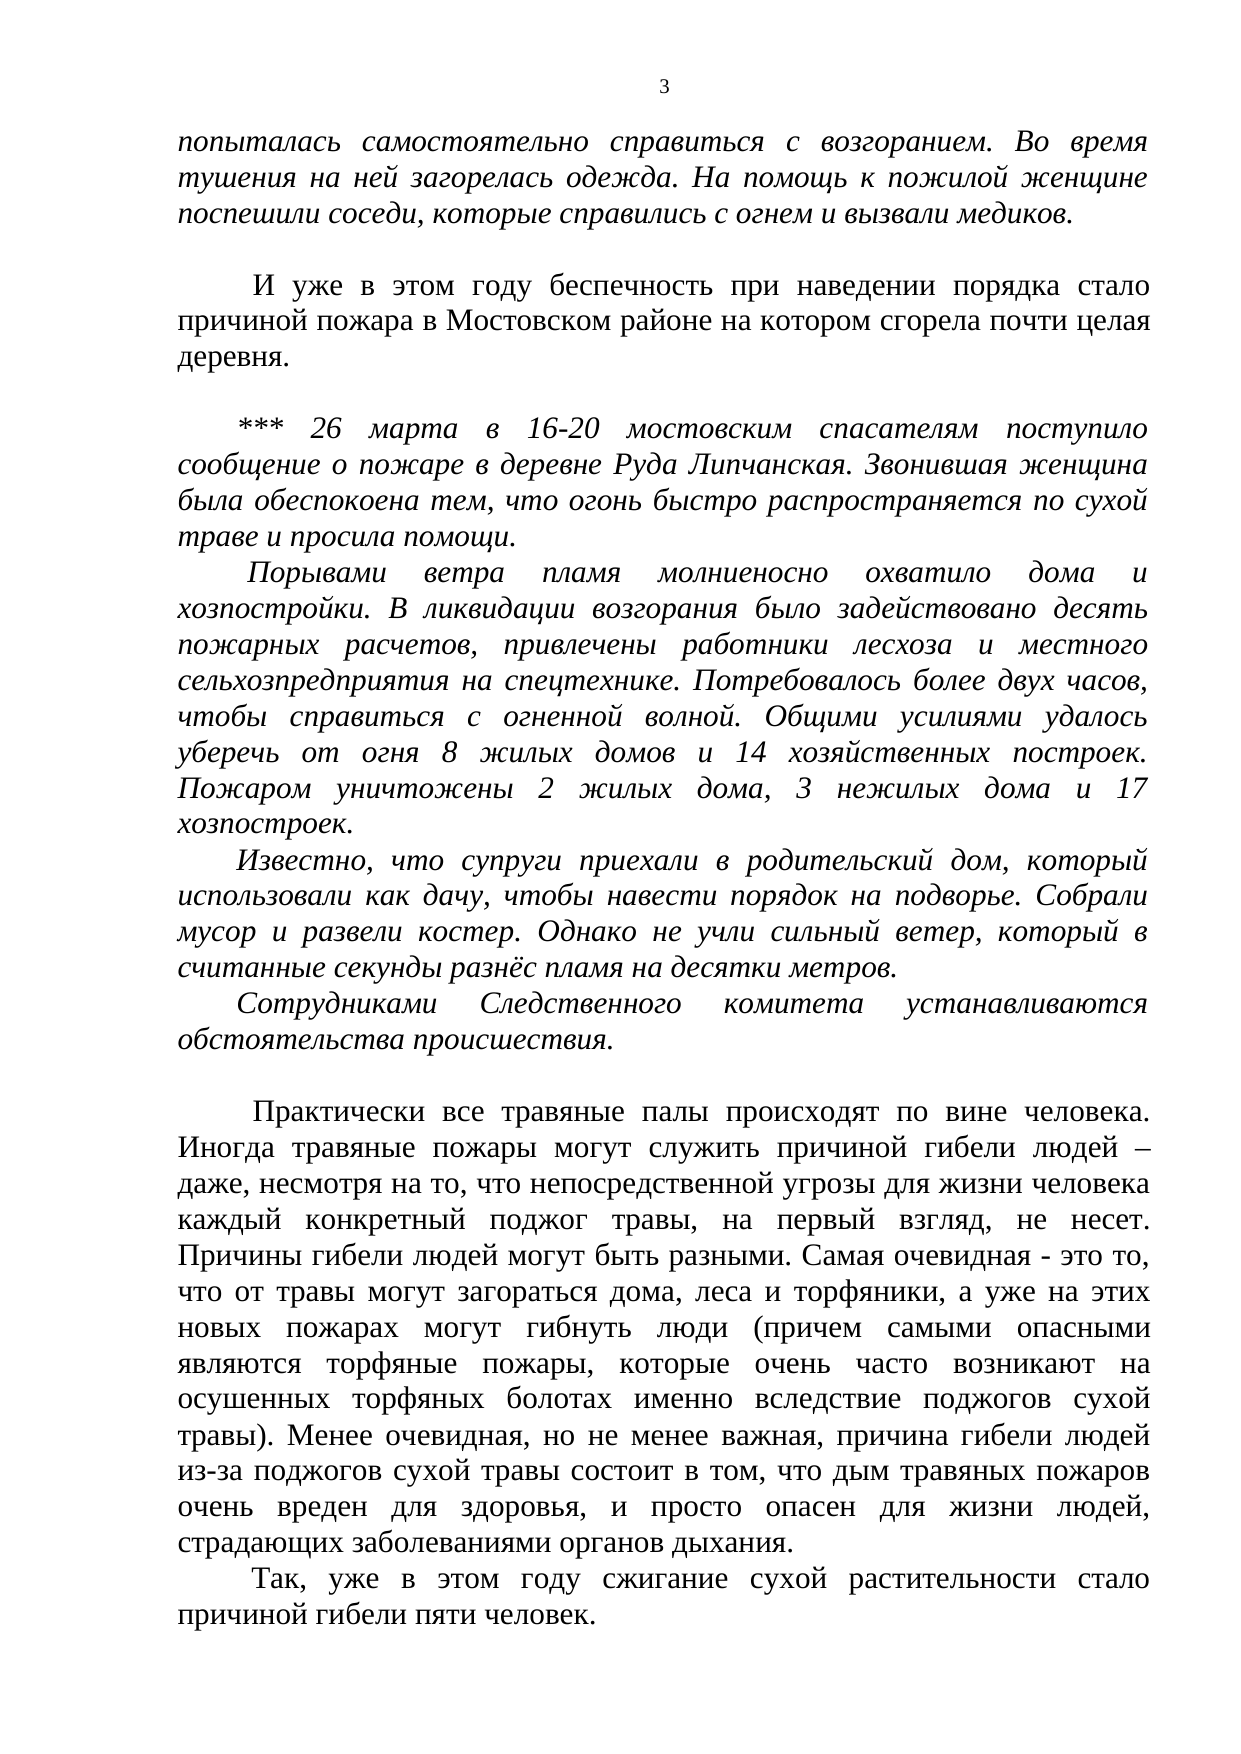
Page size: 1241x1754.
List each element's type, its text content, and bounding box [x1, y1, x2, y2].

text Так, уже в этом году сжигание сухой растительности стало причиной гибели пяти человек. [177, 1559, 1152, 1631]
text Практически все травяные палы происходят по вине человека. Иногда травяные пожары могут служить причиной гибели людей – даже, несмотря на то, что непосредственной угрозы для жизни человека каждый конкретный поджог травы, на первый взгляд, не несет. Причины гибели людей могут быть разными. Самая очевидная - это то, что от травы могут загораться дома, леса и торфяники, а уже на этих новых пожарах могут гибнуть люди (причем самыми опасными являются торфяные пожары, которые очень часто возникают на осушенных торфяных болотах именно вследствие поджогов сухой травы). Менее очевидная, но не менее важная, причина гибели людей из-за поджогов сухой травы состоит в том, что дым травяных пожаров очень вреден для здоровья, и просто опасен для жизни людей, страдающих заболеваниями органов дыхания. [177, 1092, 1152, 1559]
text Известно, что супруги приехали в родительский дом, который использовали как дачу, чтобы навести порядок на подворье. Собрали мусор и развели костер. Однако не учли сильный ветер, который в считанные секунды разнёс пламя на десятки метров. [177, 841, 1152, 984]
text И уже в этом году беспечность при наведении порядка стало причиной пожара в Мостовском районе на котором сгорела почти целая деревня. [177, 266, 1152, 373]
text Порывами ветра пламя молниеносно охватило дома и хозпостройки. В ликвидации возгорания было задействовано десять пожарных расчетов, привлечены работники лесхоза и местного сельхозпредприятия на спецтехнике. Потребовалось более двух часов, чтобы справиться с огненной волной. Общими усилиями удалось уберечь от огня 8 жилых домов и 14 хозяйственных построек. Пожаром уничтожены 2 жилых дома, 3 нежилых дома и 17 хозпостроек. [177, 553, 1152, 841]
text *** 26 марта в 16-20 мостовским спасателям поступило сообщение о пожаре в деревне Руда Липчанская. Звонившая женщина была обеспокоена тем, что огонь быстро распространяется по сухой траве и просила помощи. [177, 409, 1152, 553]
text Сотрудниками Следственного комитета устанавливаются обстоятельства происшествия. [177, 984, 1152, 1056]
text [177, 122, 1152, 230]
